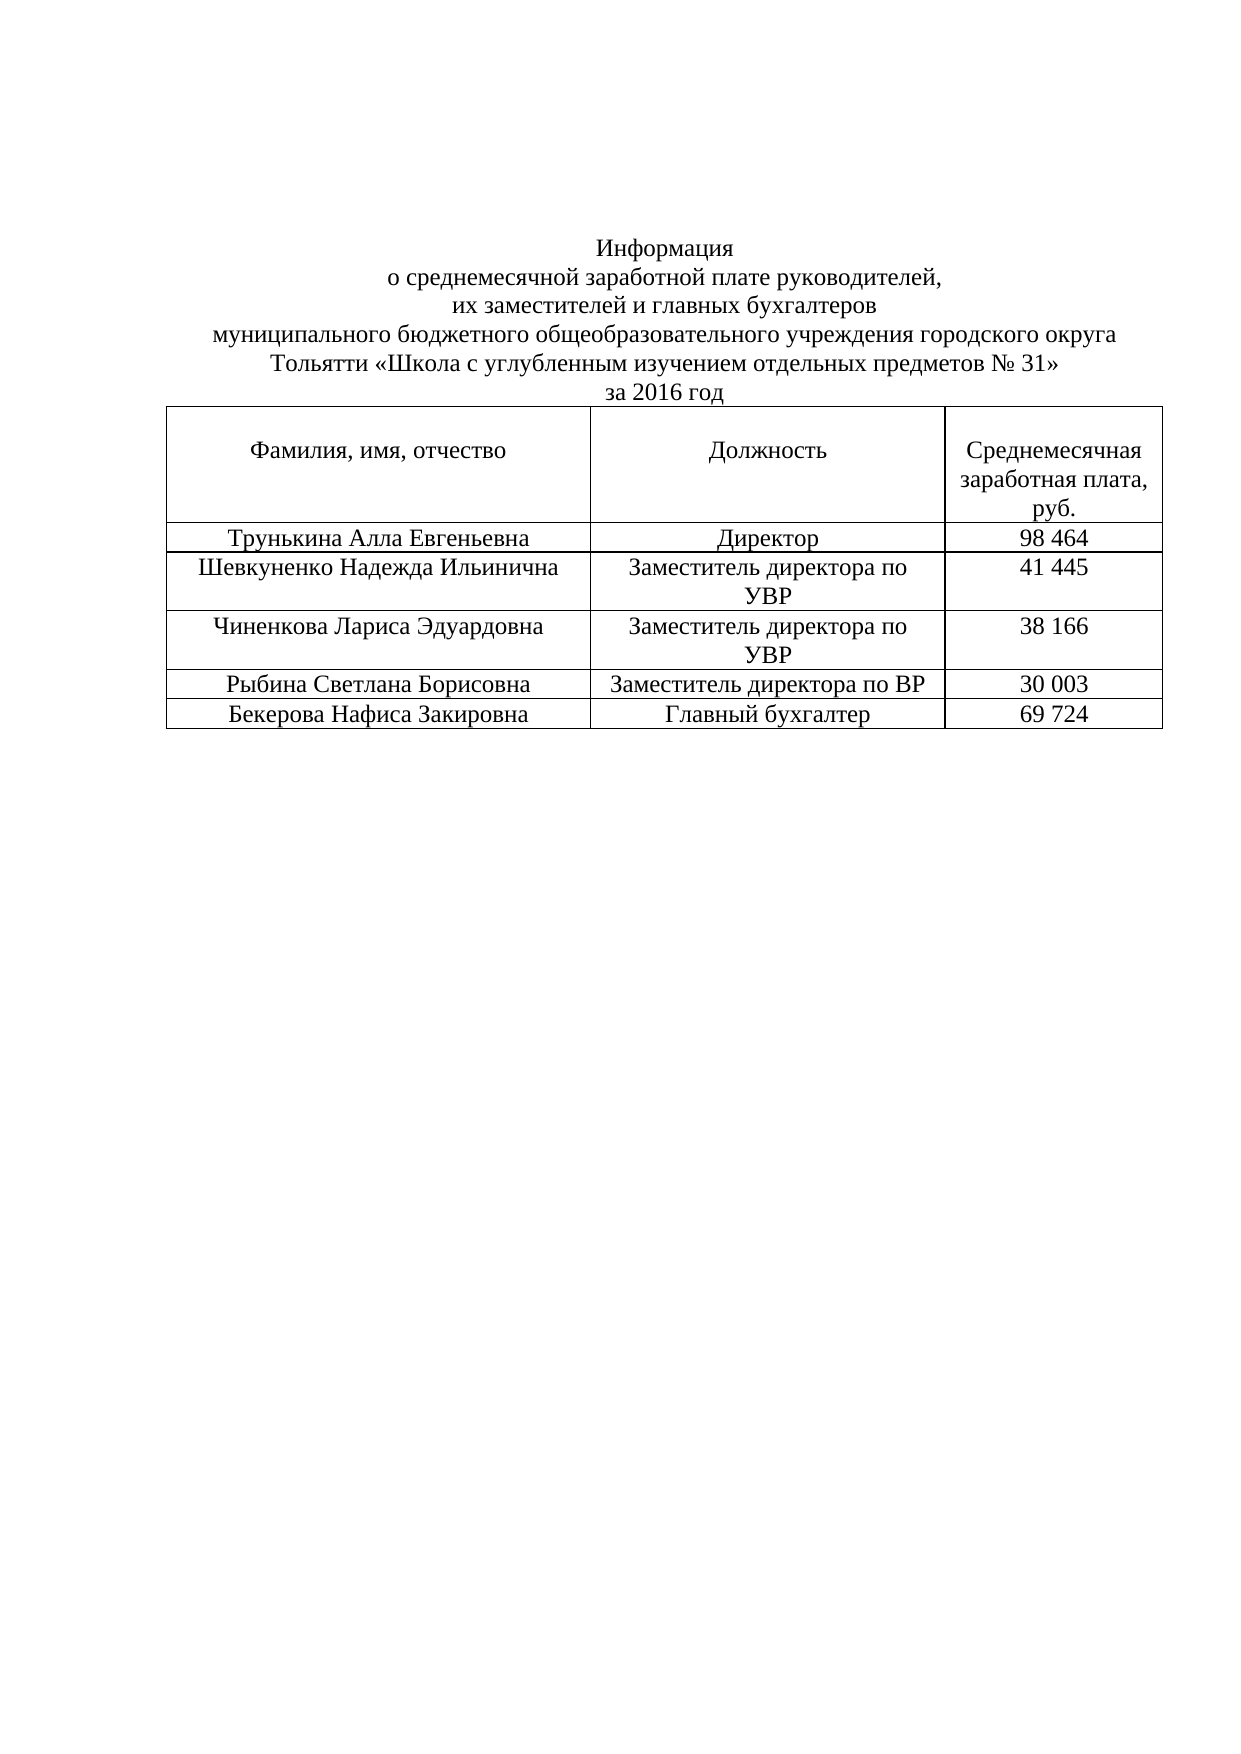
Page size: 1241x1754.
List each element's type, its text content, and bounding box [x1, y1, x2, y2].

table_cell 98 464 [946, 523, 1162, 551]
table_cell Заместитель директора по ВР [591, 670, 944, 698]
table_cell 41 445 [946, 553, 1162, 610]
table_cell Шевкуненко Надежда Ильинична [167, 553, 590, 610]
table_cell Трунькина Алла Евгеньевна [167, 523, 590, 551]
text их заместителей и главных бухгалтеров [177, 291, 1152, 319]
table_cell 30 003 [946, 670, 1162, 698]
table_header Фамилия, имя, отчество [167, 407, 590, 522]
table_cell Бекерова Нафиса Закировна [167, 699, 590, 728]
text Информация [177, 233, 1152, 262]
table_cell Директор [591, 523, 944, 551]
table_cell Заместитель директора по УВР [591, 553, 944, 610]
table_cell 69 724 [946, 699, 1162, 728]
table_header Должность [591, 407, 944, 522]
table_cell Рыбина Светлана Борисовна [167, 670, 590, 698]
table_cell Чиненкова Лариса Эдуардовна [167, 611, 590, 668]
table_cell Главный бухгалтер [591, 699, 944, 728]
table_cell 38 166 [946, 611, 1162, 668]
table_cell Заместитель директора по УВР [591, 611, 944, 668]
text муниципального бюджетного общеобразовательного учреждения городского округа Тольятти «Школа с углубленным изучением отдельных предметов № 31» [177, 319, 1152, 377]
table_header Среднемесячная заработная плата, руб. [946, 407, 1162, 522]
text за 2016 год [177, 377, 1152, 406]
text о среднемесячной заработной плате руководителей, [177, 262, 1152, 291]
